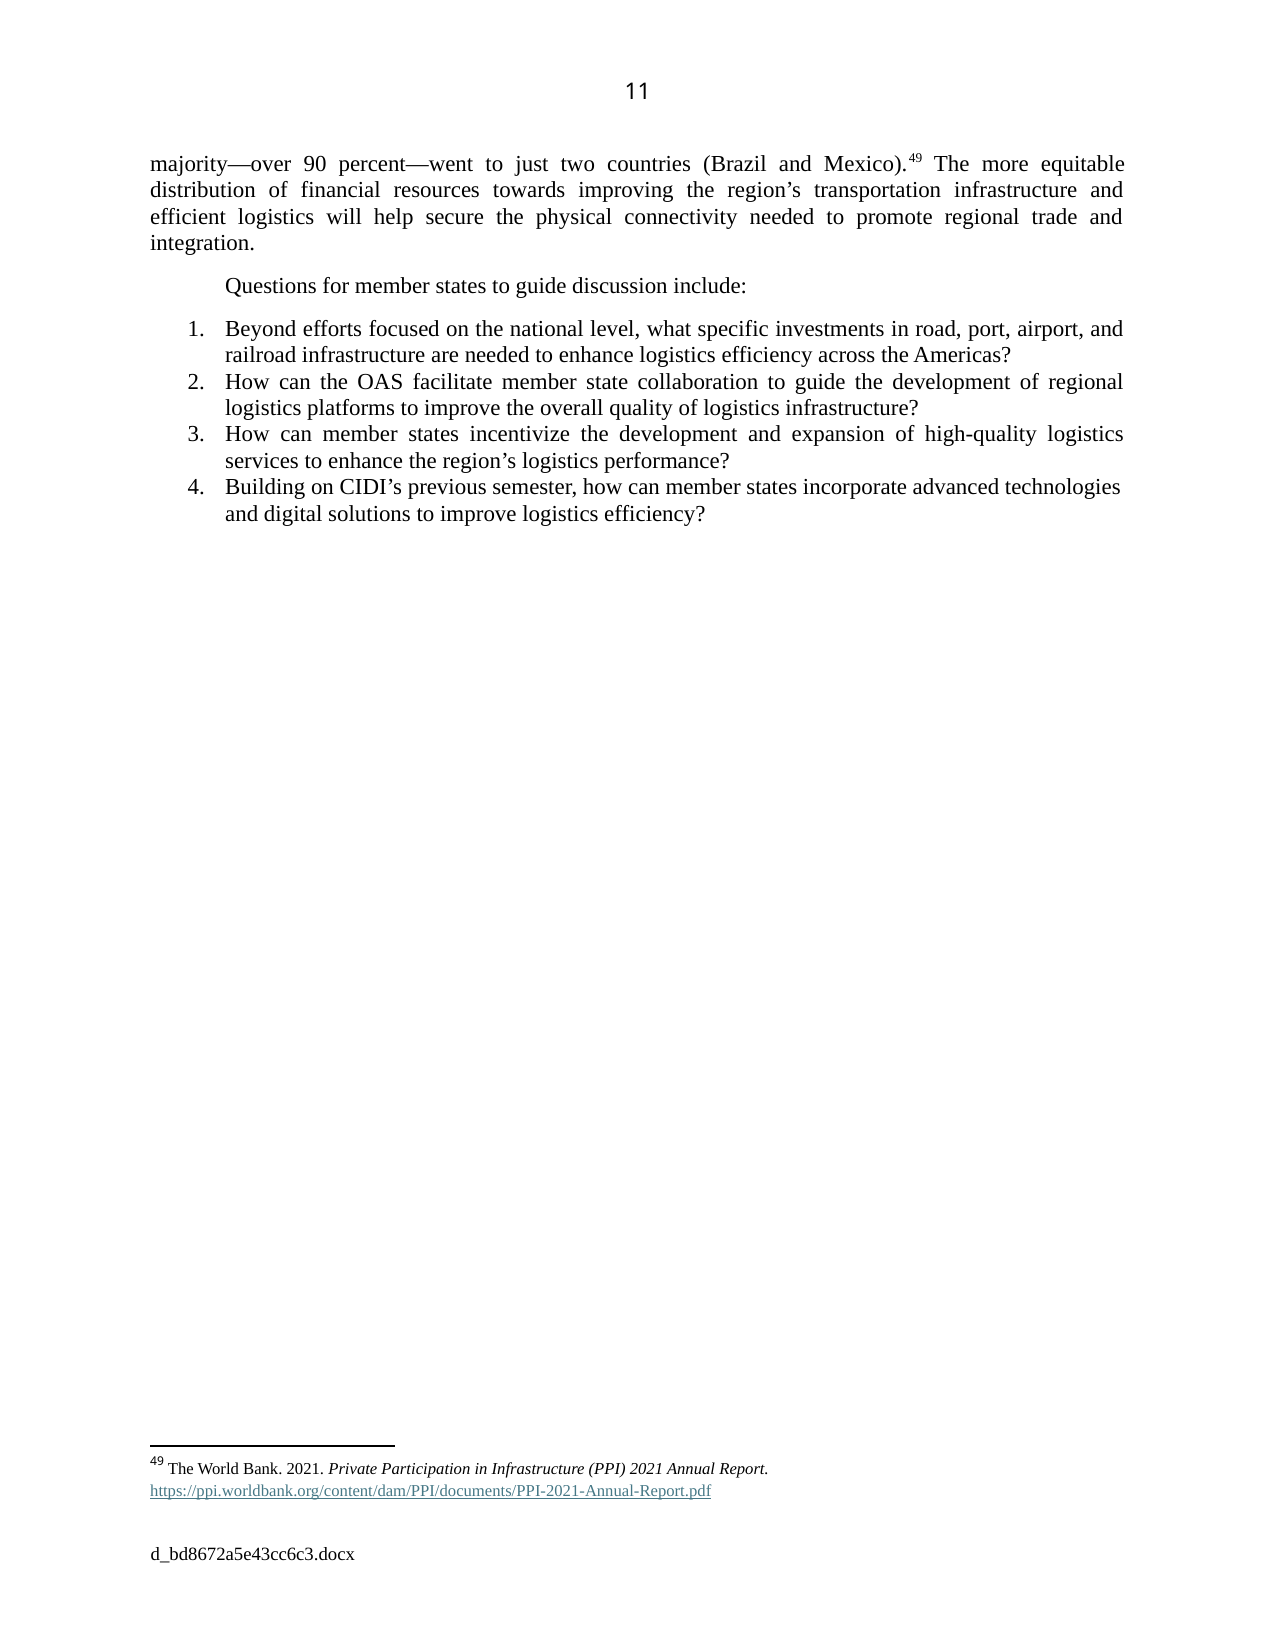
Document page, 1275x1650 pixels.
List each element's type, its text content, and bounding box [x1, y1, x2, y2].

list and digital solutions to improve logistics efficiency? [225, 499, 1125, 526]
list Building on CIDI’s previous semester, how can member states incorporate advanced technologies [187, 473, 1125, 499]
list How can member states incentivize the development and expansion of high-quality logistics services to enhance the region’s logistics performance? [187, 421, 1125, 473]
text Questions for member states to guide discussion include: [150, 272, 1125, 298]
list How can the OAS facilitate member state collaboration to guide the development of regional logistics platforms to improve the overall quality of logistics infrastructure? [187, 368, 1125, 421]
list Beyond efforts focused on the national level, what specific investments in road, port, airport, and railroad infrastructure are needed to enhance logistics efficiency across the Americas? [187, 315, 1125, 368]
text To respond to low levels of public spending, fiscal constraints, and high levels of indebtedness, the region has recently begun scaling public-private partnerships to finance much needed investments in infrastructure. In 2021, Latin America secured nearly $19 billion from private investors, though the majority—over 90 percent—went to just two countries (Brazil and Mexico). The more equitable distribution of financial resources towards improving the region’s transportation infrastructure and efficient logistics will help secure the physical connectivity needed to promote regional trade and integration. [150, 150, 1125, 255]
